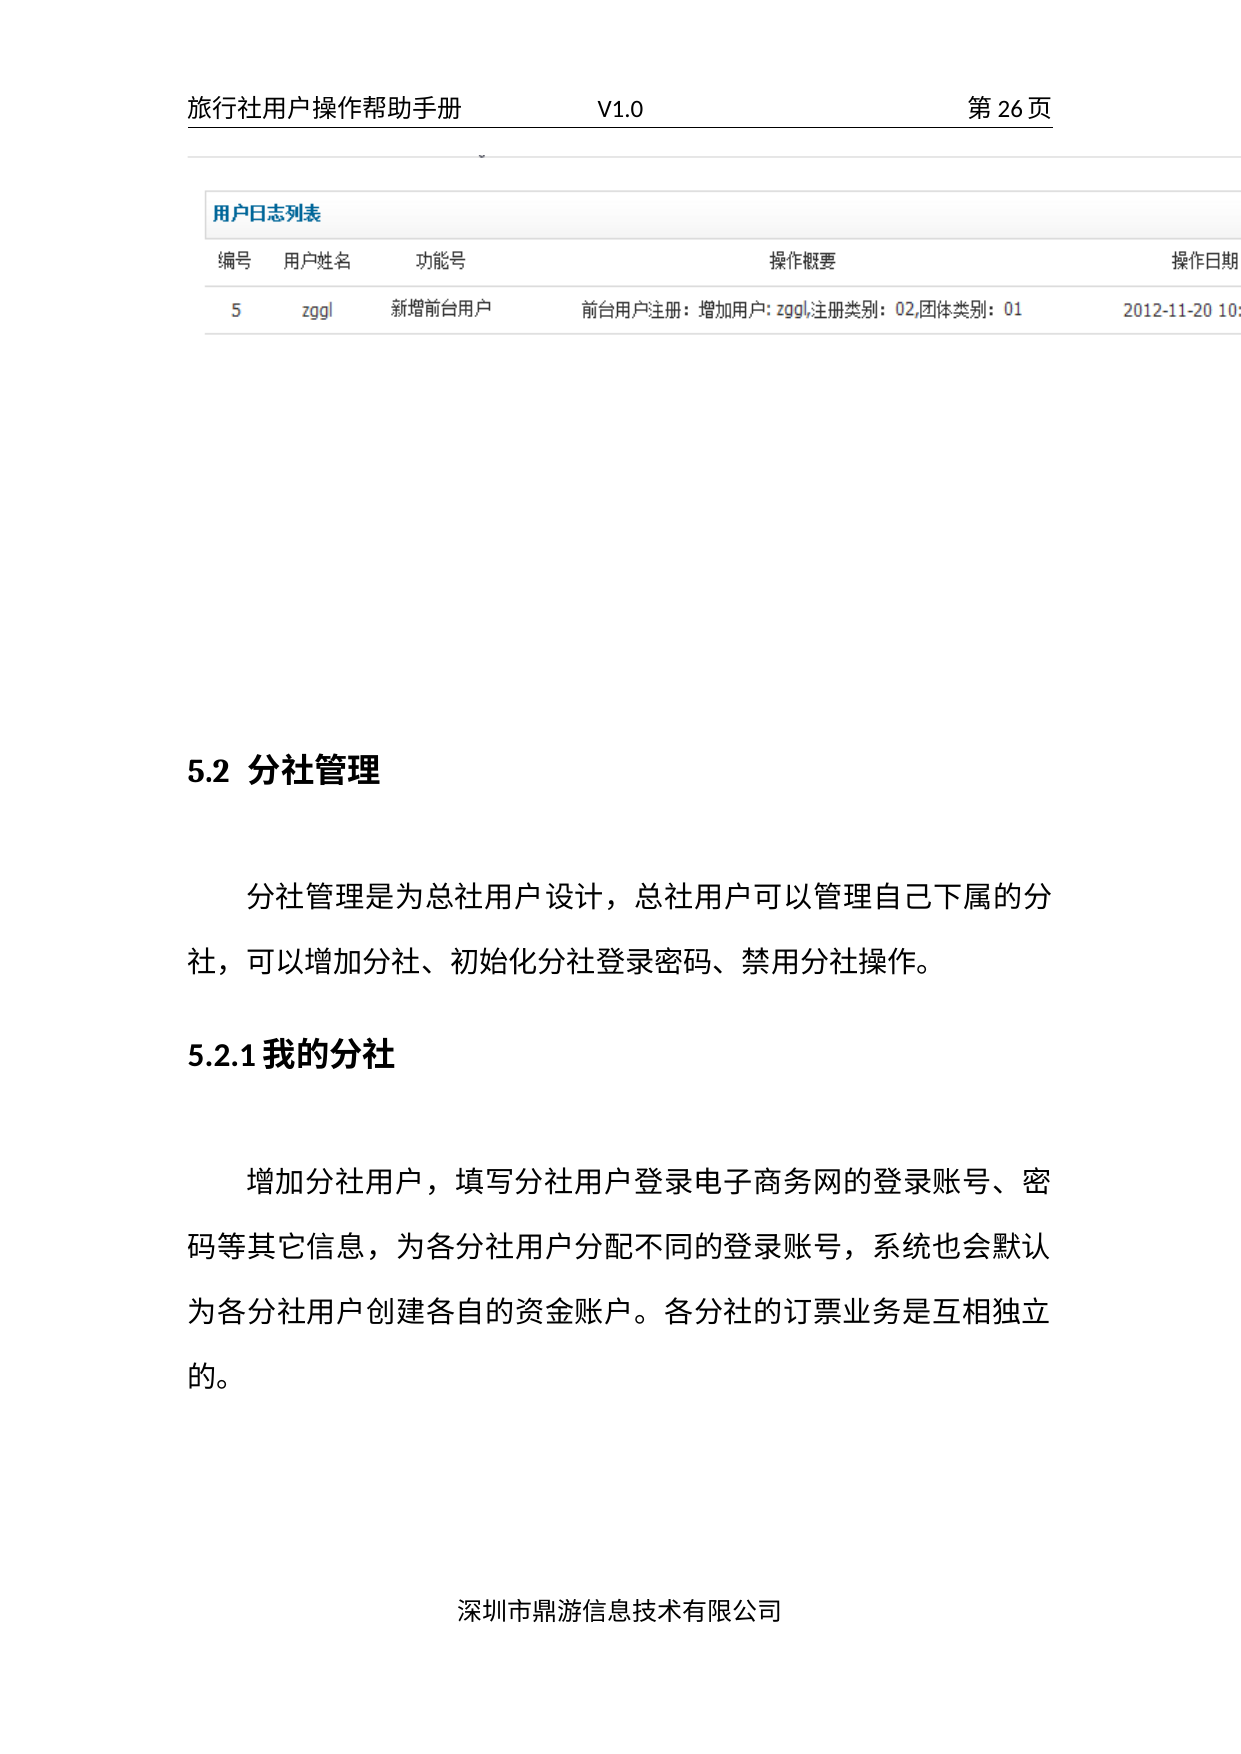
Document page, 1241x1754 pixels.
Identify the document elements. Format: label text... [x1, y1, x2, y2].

subtitle 分社管理 [187, 735, 1053, 800]
picture [187, 155, 1241, 693]
text 分社管理是为总社用户设计，总社用户可以管理自己下属的分社，可以增加分社、初始化分社登录密码、禁用分社操作。 [187, 862, 1053, 992]
subtitle 我的分社 [187, 1019, 1053, 1084]
text 增加分社用户，填写分社用户登录电子商务网的登录账号、密码等其它信息，为各分社用户分配不同的登录账号，系统也会默认为各分社用户创建各自的资金账户。各分社的订票业务是互相独立的。 [187, 1147, 1053, 1407]
